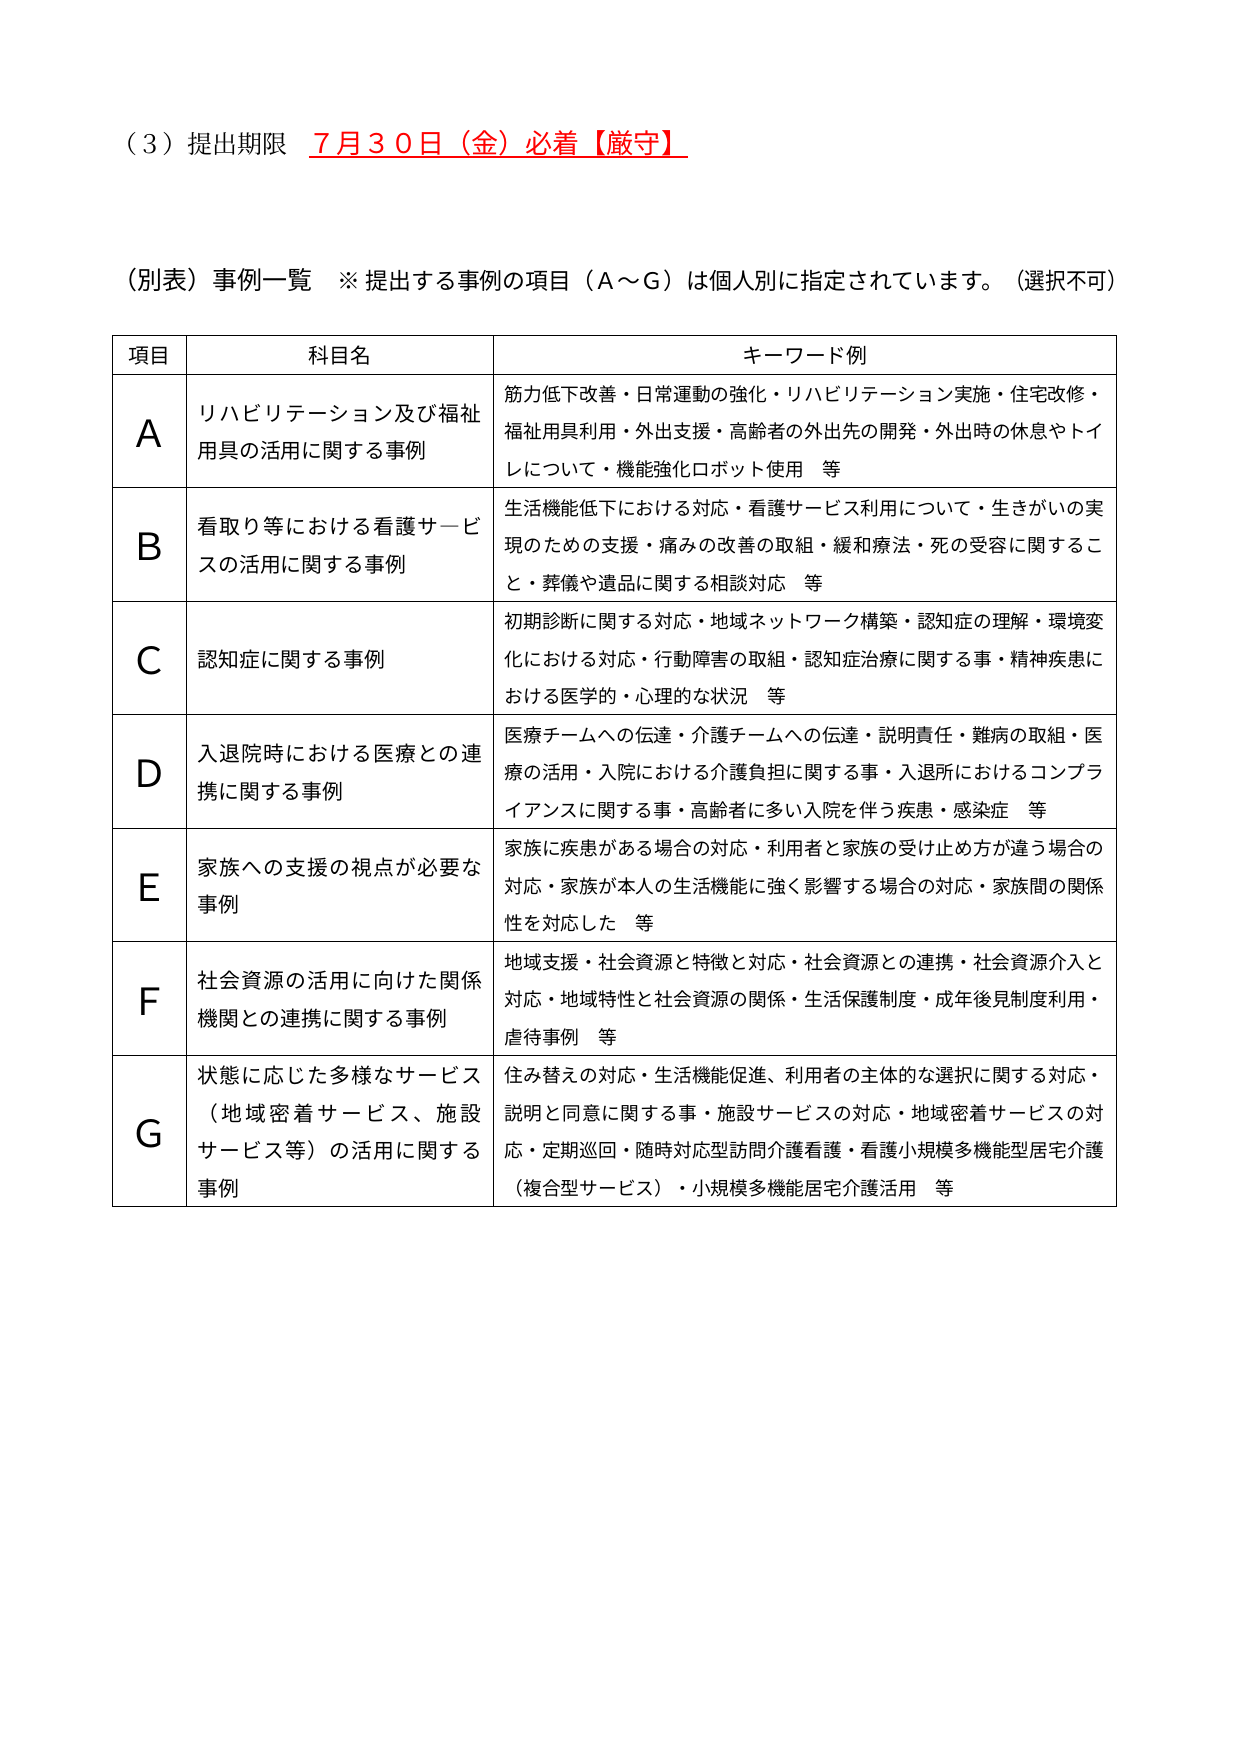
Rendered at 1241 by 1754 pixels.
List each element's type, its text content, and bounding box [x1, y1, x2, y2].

table_cell 看取り等における看護サ―ビスの活用に関する事例 [187, 488, 493, 601]
table_header 項目 [113, 336, 186, 373]
table_cell 地域支援・社会資源と特徴と対応・社会資源との連携・社会資源介入と対応・地域特性と社会資源の関係・生活保護制度・成年後見制度利用・虐待事例 等 [494, 942, 1116, 1055]
table_cell 入退院時における医療との連携に関する事例 [187, 715, 493, 828]
table_cell Ｄ [113, 715, 186, 828]
table_cell 認知症に関する事例 [187, 602, 493, 714]
text （３）提出期限 ７月３０日（金）必着【厳守】 [112, 104, 1128, 179]
table_cell 家族への支援の視点が必要な事例 [187, 829, 493, 941]
table_cell 初期診断に関する対応・地域ネットワーク構築・認知症の理解・環境変化における対応・行動障害の取組・認知症治療に関する事・精神疾患における医学的・心理的な状況 等 [494, 602, 1116, 714]
table_cell 住み替えの対応・生活機能促進、利用者の主体的な選択に関する対応・説明と同意に関する事・施設サービスの対応・地域密着サービスの対応・定期巡回・随時対応型訪問介護看護・看護小規模多機能型居宅介護（複合型サービス）・小規模多機能居宅介護活用 等 [494, 1056, 1116, 1206]
table_cell Ｇ [113, 1056, 186, 1206]
table_cell Ｂ [113, 488, 186, 601]
text （別表）事例一覧 ※ 提出する事例の項目（Ａ～Ｇ）は個人別に指定されています。（選択不可） [112, 260, 1128, 297]
table_cell 生活機能低下における対応・看護サービス利用について・生きがいの実現のための支援・痛みの改善の取組・緩和療法・死の受容に関すること・葬儀や遺品に関する相談対応 等 [494, 488, 1116, 601]
table_cell 医療チームへの伝達・介護チームへの伝達・説明責任・難病の取組・医療の活用・入院における介護負担に関する事・入退所におけるコンプライアンスに関する事・高齢者に多い入院を伴う疾患・感染症 等 [494, 715, 1116, 828]
table_cell 家族に疾患がある場合の対応・利用者と家族の受け止め方が違う場合の対応・家族が本人の生活機能に強く影響する場合の対応・家族間の関係性を対応した 等 [494, 829, 1116, 941]
table_cell Ｃ [113, 602, 186, 714]
table_cell Ａ [113, 375, 186, 487]
table_cell Ｅ [113, 829, 186, 941]
table_header 科目名 [187, 336, 493, 373]
table_cell 社会資源の活用に向けた関係機関との連携に関する事例 [187, 942, 493, 1055]
table_cell Ｆ [113, 942, 186, 1055]
table_header キーワード例 [494, 336, 1116, 373]
table_cell 状態に応じた多様なサービス（地域密着サービス、施設サービス等）の活用に関する事例 [187, 1056, 493, 1206]
table_cell 筋力低下改善・日常運動の強化・リハビリテーション実施・住宅改修・福祉用具利用・外出支援・高齢者の外出先の開発・外出時の休息やトイレについて・機能強化ロボット使用 等 [494, 375, 1116, 487]
table_cell リハビリテーション及び福祉用具の活用に関する事例 [187, 375, 493, 487]
